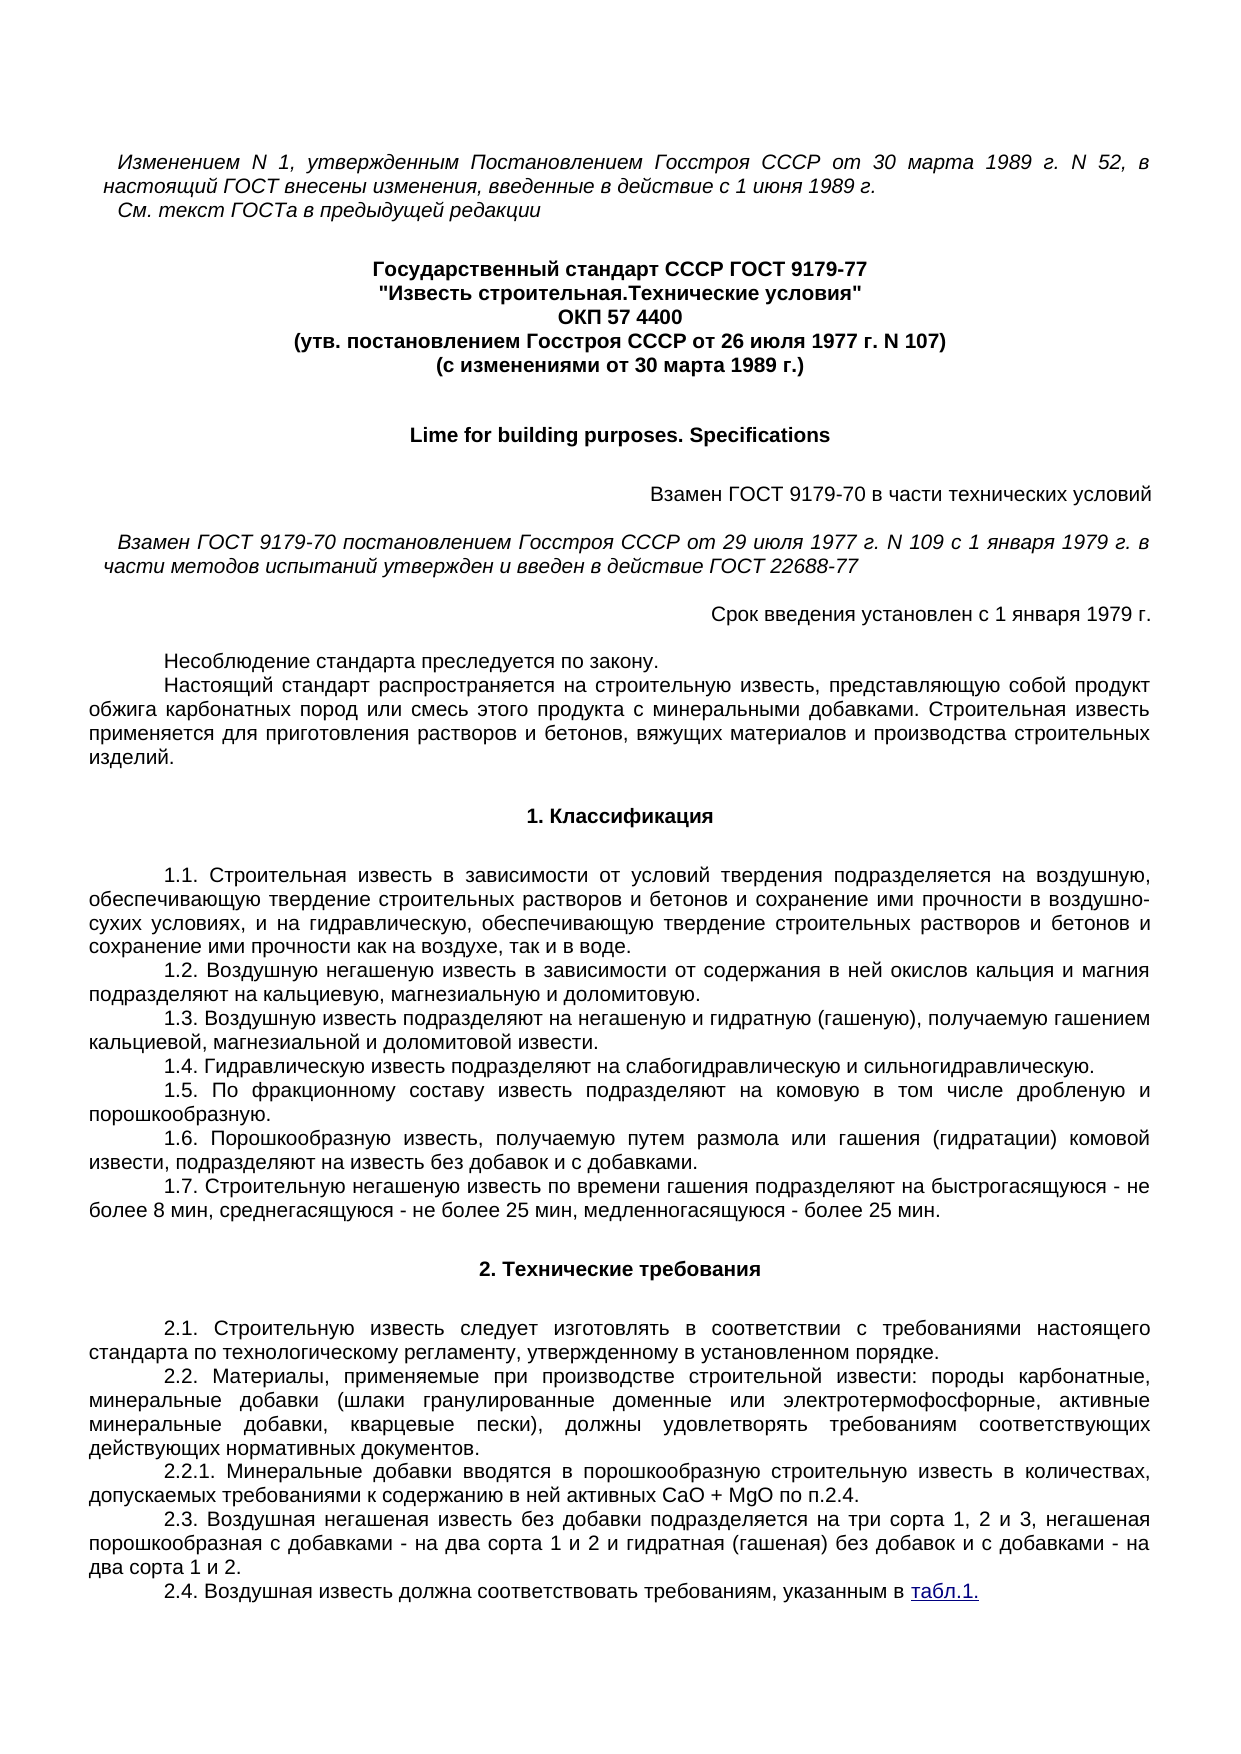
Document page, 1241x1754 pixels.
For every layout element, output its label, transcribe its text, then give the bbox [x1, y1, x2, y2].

text 1.6. Порошкообразную известь, получаемую путем размола или гашения (гидратации) комовой извести, подразделяют на известь без добавок и с добавками. [88, 1126, 1152, 1174]
text 2.2.1. Минеральные добавки вводятся в порошкообразную строительную известь в количествах, допускаемых требованиями к содержанию в ней активных СаО + MgО по п.2.4. [88, 1459, 1152, 1507]
list Lime for building purposes. Specifications [88, 423, 1152, 447]
list Государственный стандарт СССР ГОСТ 9179-77 "Известь строительная.Технические условия" ОКП 57 4400 (утв. постановлением Госстроя СССР от 26 июля 1977 г. N 107) (с изменениями от 30 марта 1989 г.) [88, 257, 1152, 377]
text См. текст ГОСТа в предыдущей редакции [103, 198, 1152, 222]
text 1.5. По фракционному составу известь подразделяют на комовую в том числе дробленую и порошкообразную. [88, 1078, 1152, 1126]
text Несоблюдение стандарта преследуется по закону. [88, 649, 1152, 673]
text 2.2. Материалы, применяемые при производстве строительной извести: породы карбонатные, минеральные добавки (шлаки гранулированные доменные или электротермофосфорные, активные минеральные добавки, кварцевые пески), должны удовлетворять требованиям соответствующих действующих нормативных документов. [88, 1363, 1152, 1459]
list 2. Технические требования [88, 1257, 1152, 1281]
text 1.7. Строительную негашеную известь по времени гашения подразделяют на быстрогасящуюся - не более 8 мин, среднегасящуюся - не более 25 мин, медленногасящуюся - более 25 мин. [88, 1174, 1152, 1222]
text 1.1. Строительная известь в зависимости от условий твердения подразделяется на воздушную, обеспечивающую твердение строительных растворов и бетонов и сохранение ими прочности в воздушно-сухих условиях, и на гидравлическую, обеспечивающую твердение строительных растворов и бетонов и сохранение ими прочности как на воздухе, так и в воде. [88, 862, 1152, 958]
text Взамен ГОСТ 9179-70 постановлением Госстроя СССР от 29 июля 1977 г. N 109 с 1 января 1979 г. в части методов испытаний утвержден и введен в действие ГОСТ 22688-77 [103, 529, 1152, 577]
text 1.2. Воздушную негашеную известь в зависимости от содержания в ней окислов кальция и магния подразделяют на кальциевую, магнезиальную и доломитовую. [88, 958, 1152, 1006]
text Взамен ГОСТ 9179-70 в части технических условий [88, 482, 1152, 506]
text 1.4. Гидравлическую известь подразделяют на слабогидравлическую и сильногидравлическую. [88, 1054, 1152, 1078]
text 1.3. Воздушную известь подразделяют на негашеную и гидратную (гашеную), получаемую гашением кальциевой, магнезиальной и доломитовой извести. [88, 1006, 1152, 1054]
list 1. Классификация [88, 804, 1152, 828]
text 2.1. Строительную известь следует изготовлять в соответствии с требованиями настоящего стандарта по технологическому регламенту, утвержденному в установленном порядке. [88, 1316, 1152, 1363]
text 2.3. Воздушная негашеная известь без добавки подразделяется на три сорта 1, 2 и 3, негашеная порошкообразная с добавками - на два сорта 1 и 2 и гидратная (гашеная) без добавок и с добавками - на два сорта 1 и 2. [88, 1507, 1152, 1579]
text 2.4. Воздушная известь должна соответствовать требованиям, указанным в табл.1. [88, 1579, 1152, 1603]
text Срок введения установлен с 1 января 1979 г. [88, 601, 1152, 625]
text Изменением N 1, утвержденным Постановлением Госстроя СССР от 30 марта 1989 г. N 52, в настоящий ГОСТ внесены изменения, введенные в действие с 1 июня 1989 г. [103, 150, 1152, 198]
text Настоящий стандарт распространяется на строительную известь, представляющую собой продукт обжига карбонатных пород или смесь этого продукта с минеральными добавками. Строительная известь применяется для приготовления растворов и бетонов, вяжущих материалов и производства строительных изделий. [88, 673, 1152, 769]
